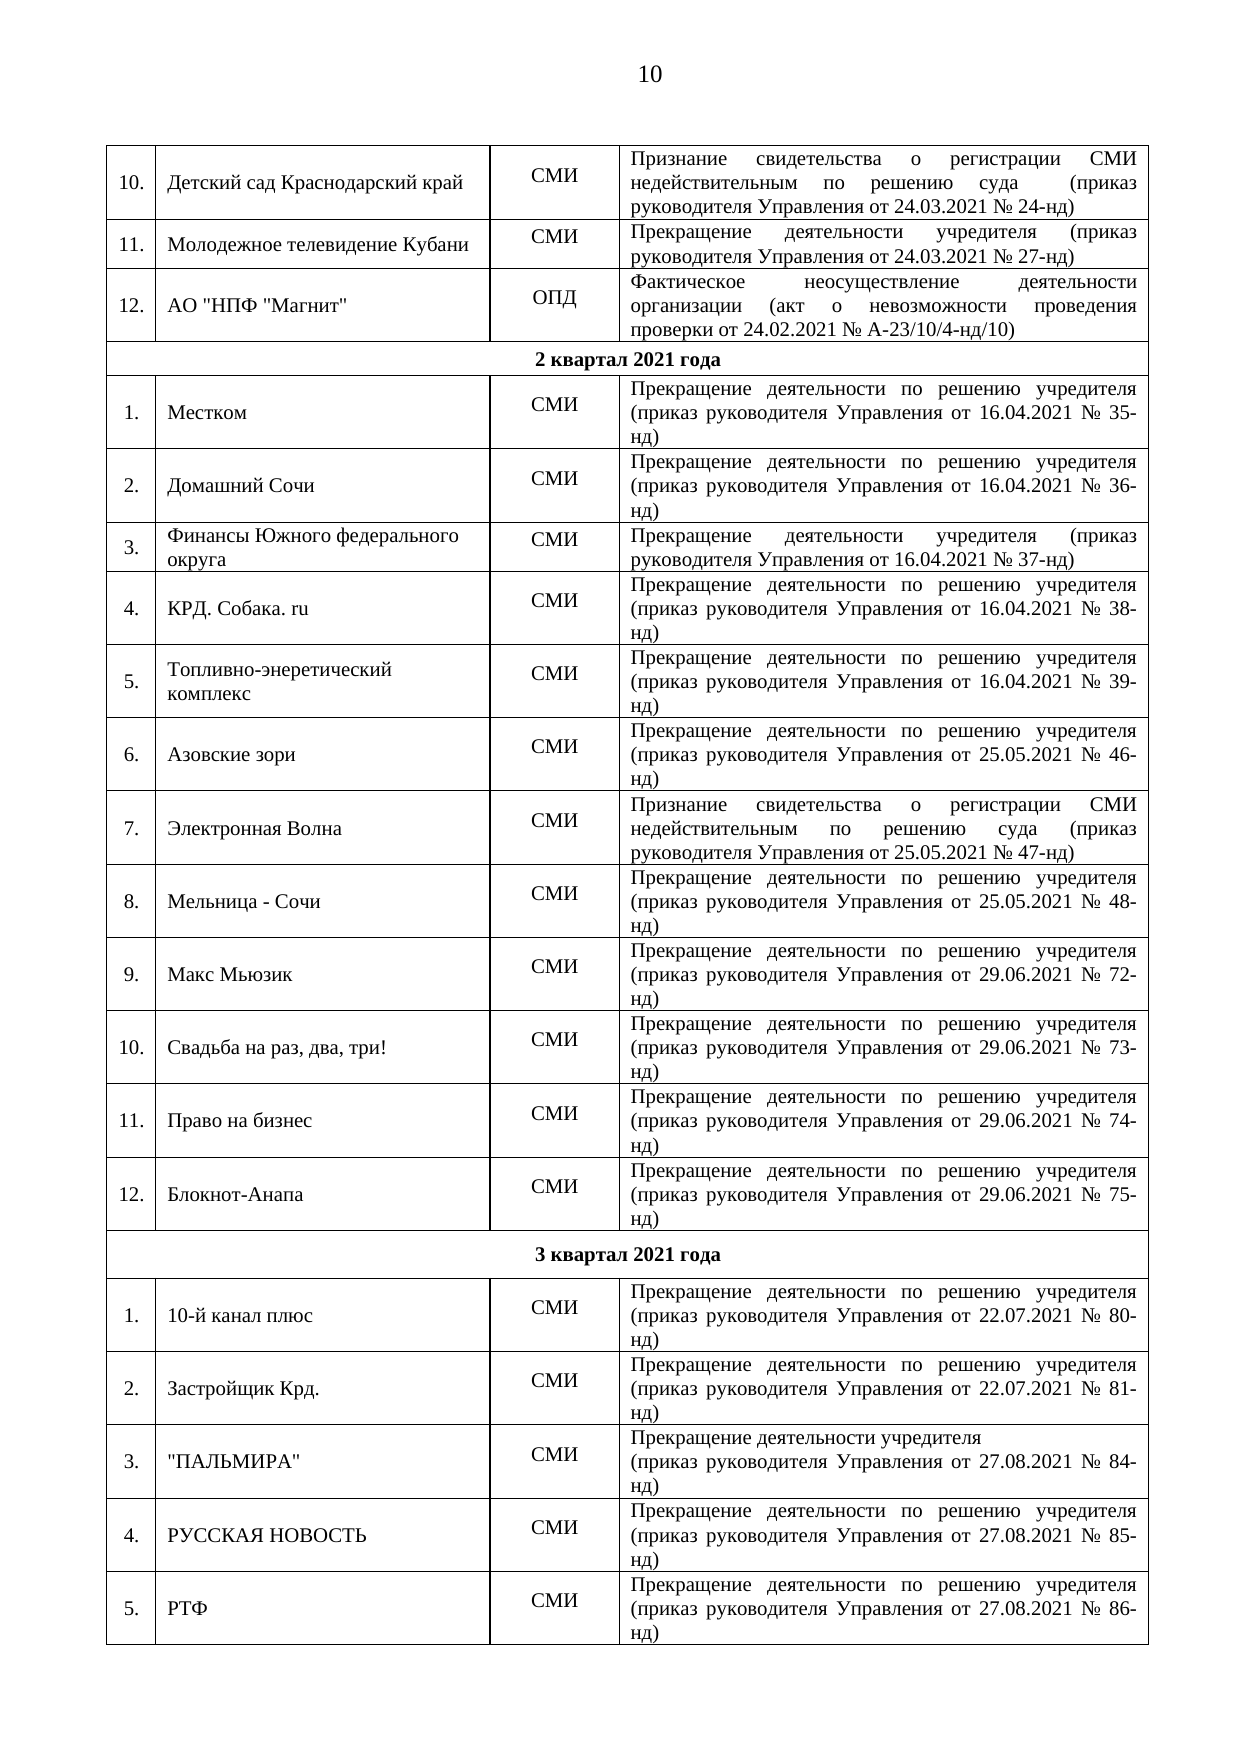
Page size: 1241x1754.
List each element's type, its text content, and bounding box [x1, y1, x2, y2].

table_cell Прекращение деятельности по решению учредителя (приказ руководителя Управления от 16.04.2021 № 35-нд) [620, 376, 1148, 448]
table_cell Прекращение деятельности по решению учредителя (приказ руководителя Управления от 22.07.2021 № 81-нд) [620, 1352, 1148, 1424]
table_cell Электронная Волна [156, 791, 489, 864]
table_cell ОПД [491, 269, 619, 341]
table_cell 3. [107, 523, 155, 571]
table_cell Прекращение деятельности по решению учредителя (приказ руководителя Управления от 29.06.2021 № 75-нд) [620, 1158, 1148, 1230]
table_cell 2. [107, 449, 155, 522]
table_cell 4. [107, 1499, 155, 1571]
table_cell Фактическое неосуществление деятельности организации (акт о невозможности проведения проверки от 24.02.2021 № А-23/10/4-нд/10) [620, 269, 1148, 341]
table_cell 8. [107, 865, 155, 937]
table_cell 4. [107, 572, 155, 644]
table_cell 1. [107, 376, 155, 448]
table_cell СМИ [491, 220, 619, 268]
table_cell СМИ [491, 1425, 619, 1497]
table_cell Макс Мьюзик [156, 938, 489, 1010]
table_cell 9. [107, 938, 155, 1010]
table_cell 2. [107, 1352, 155, 1424]
table_cell Топливно-энеретический комплекс [156, 645, 489, 717]
table_cell Мельница - Сочи [156, 865, 489, 937]
table_cell Домашний Сочи [156, 449, 489, 522]
table_cell СМИ [491, 938, 619, 1010]
table_cell РТФ [156, 1572, 489, 1644]
table_cell Блокнот-Анапа [156, 1158, 489, 1230]
table_cell Молодежное телевидение Кубани [156, 220, 489, 268]
table_cell Местком [156, 376, 489, 448]
table_cell СМИ [491, 1084, 619, 1157]
table_cell 11. [107, 220, 155, 268]
table_cell СМИ [491, 1499, 619, 1571]
table_cell 10-й канал плюс [156, 1279, 489, 1351]
table_cell 5. [107, 645, 155, 717]
table_cell 10. [107, 1011, 155, 1083]
table_cell 3. [107, 1425, 155, 1497]
table_cell "ПАЛЬМИРА" [156, 1425, 489, 1497]
table_cell 11. [107, 1084, 155, 1157]
table_cell Прекращение деятельности по решению учредителя (приказ руководителя Управления от 29.06.2021 № 72-нд) [620, 938, 1148, 1010]
table_cell СМИ [491, 1572, 619, 1644]
table_cell СМИ [491, 572, 619, 644]
table_cell 5. [107, 1572, 155, 1644]
table_cell Прекращение деятельности по решению учредителя (приказ руководителя Управления от 29.06.2021 № 73-нд) [620, 1011, 1148, 1083]
table_cell Прекращение деятельности по решению учредителя (приказ руководителя Управления от 29.06.2021 № 74-нд) [620, 1084, 1148, 1157]
table_cell 2 квартал 2021 года [107, 342, 1148, 375]
table_cell Признание свидетельства о регистрации СМИ недействительным по решению суда (приказ руководителя Управления от 25.05.2021 № 47-нд) [620, 791, 1148, 864]
table_cell Свадьба на раз, два, три! [156, 1011, 489, 1083]
table_cell Прекращение деятельности учредителя (приказ руководителя Управления от 27.08.2021 № 84-нд) [620, 1425, 1148, 1497]
table_cell СМИ [491, 1158, 619, 1230]
table_cell Прекращение деятельности по решению учредителя (приказ руководителя Управления от 27.08.2021 № 85-нд) [620, 1499, 1148, 1571]
table_cell Прекращение деятельности по решению учредителя (приказ руководителя Управления от 25.05.2021 № 46-нд) [620, 718, 1148, 790]
table_cell КРД. Собака. ru [156, 572, 489, 644]
table_cell СМИ [491, 645, 619, 717]
table_cell 12. [107, 1158, 155, 1230]
table_cell 7. [107, 791, 155, 864]
table_cell СМИ [491, 865, 619, 937]
table_cell Азовские зори [156, 718, 489, 790]
table_cell Прекращение деятельности по решению учредителя (приказ руководителя Управления от 16.04.2021 № 39-нд) [620, 645, 1148, 717]
table_cell Прекращение деятельности учредителя (приказ руководителя Управления от 16.04.2021 № 37-нд) [620, 523, 1148, 571]
table_cell Финансы Южного федерального округа [156, 523, 489, 571]
table_cell РУССКАЯ НОВОСТЬ [156, 1499, 489, 1571]
table_cell Прекращение деятельности по решению учредителя (приказ руководителя Управления от 27.08.2021 № 86-нд) [620, 1572, 1148, 1644]
table_cell Прекращение деятельности по решению учредителя (приказ руководителя Управления от 22.07.2021 № 80-нд) [620, 1279, 1148, 1351]
table_cell СМИ [491, 1279, 619, 1351]
table_cell СМИ [491, 1011, 619, 1083]
table_cell Признание свидетельства о регистрации СМИ недействительным по решению суда (приказ руководителя Управления от 24.03.2021 № 24-нд) [620, 146, 1148, 218]
table_cell 3 квартал 2021 года [107, 1231, 1148, 1278]
table_cell 1. [107, 1279, 155, 1351]
table_cell СМИ [491, 449, 619, 522]
table_cell Прекращение деятельности по решению учредителя (приказ руководителя Управления от 25.05.2021 № 48-нд) [620, 865, 1148, 937]
table_cell 12. [107, 269, 155, 341]
table_cell СМИ [491, 1352, 619, 1424]
table_cell СМИ [491, 791, 619, 864]
table_cell Прекращение деятельности учредителя (приказ руководителя Управления от 24.03.2021 № 27-нд) [620, 220, 1148, 268]
table_cell Прекращение деятельности по решению учредителя (приказ руководителя Управления от 16.04.2021 № 36-нд) [620, 449, 1148, 522]
table_cell 6. [107, 718, 155, 790]
table_cell Застройщик Крд. [156, 1352, 489, 1424]
table_cell Детский сад Краснодарский край [156, 146, 489, 218]
table_cell Прекращение деятельности по решению учредителя (приказ руководителя Управления от 16.04.2021 № 38-нд) [620, 572, 1148, 644]
table_cell СМИ [491, 146, 619, 218]
table_cell 10. [107, 146, 155, 218]
table_cell СМИ [491, 718, 619, 790]
table_cell СМИ [491, 376, 619, 448]
table_cell АО "НПФ "Магнит" [156, 269, 489, 341]
table_cell СМИ [491, 523, 619, 571]
table_cell Право на бизнес [156, 1084, 489, 1157]
